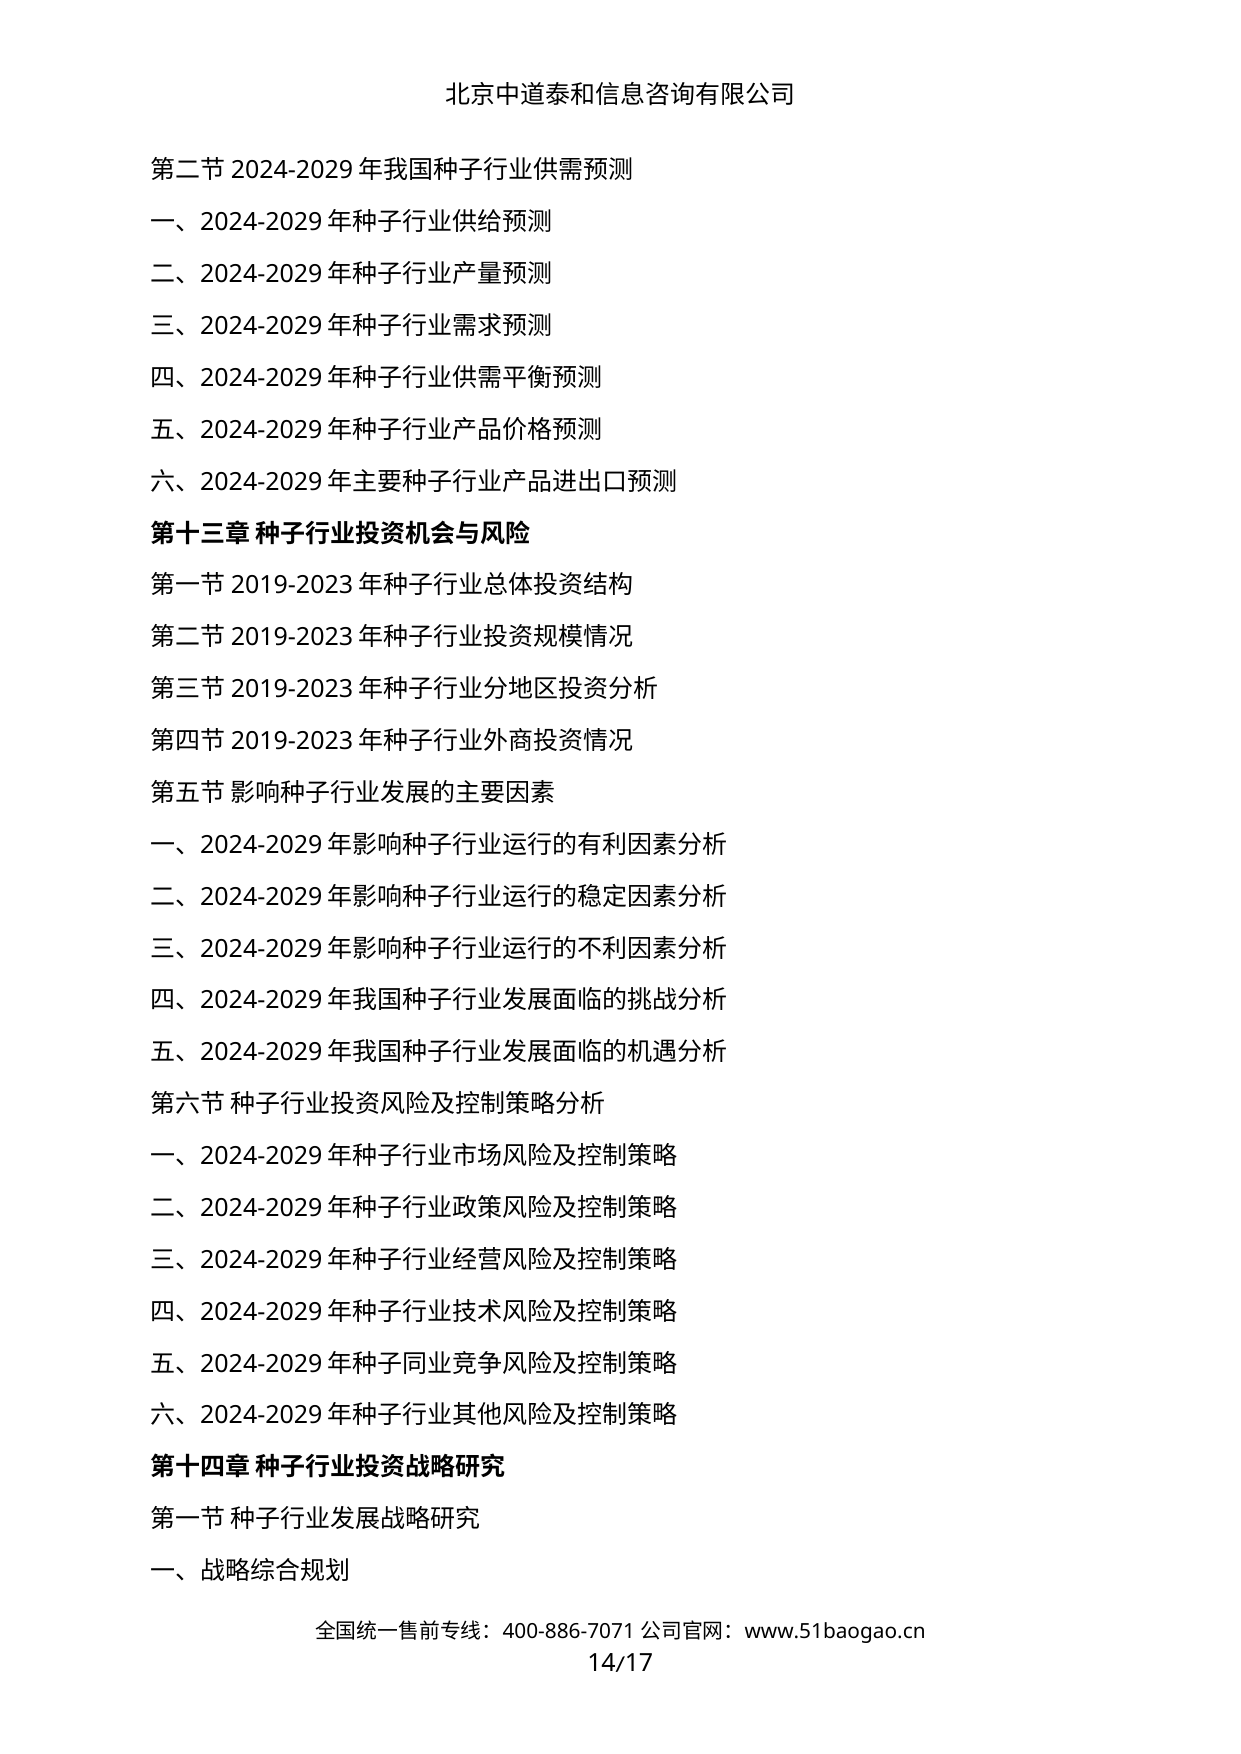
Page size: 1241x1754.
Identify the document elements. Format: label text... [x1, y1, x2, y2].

text 第一节 种子行业发展战略研究 [150, 1499, 1090, 1535]
text 第六节 种子行业投资风险及控制策略分析 [150, 1084, 1090, 1120]
text 五、2024-2029年种子同业竞争风险及控制策略 [150, 1343, 1090, 1379]
text 四、2024-2029年我国种子行业发展面临的挑战分析 [150, 980, 1090, 1016]
text 第十四章 种子行业投资战略研究 [150, 1447, 1090, 1483]
text 一、2024-2029年影响种子行业运行的有利因素分析 [150, 824, 1090, 861]
text 一、战略综合规划 [150, 1551, 1090, 1587]
text 六、2024-2029年种子行业其他风险及控制策略 [150, 1395, 1090, 1431]
text 五、2024-2029年我国种子行业发展面临的机遇分析 [150, 1032, 1090, 1068]
text 第五节 影响种子行业发展的主要因素 [150, 772, 1090, 809]
text 一、2024-2029年种子行业市场风险及控制策略 [150, 1136, 1090, 1172]
text 第四节 2019-2023年种子行业外商投资情况 [150, 721, 1090, 757]
text 三、2024-2029年种子行业需求预测 [150, 306, 1090, 342]
text 五、2024-2029年种子行业产品价格预测 [150, 409, 1090, 446]
text 第二节 2024-2029年我国种子行业供需预测 [150, 150, 1090, 186]
text 二、2024-2029年影响种子行业运行的稳定因素分析 [150, 876, 1090, 912]
text 四、2024-2029年种子行业技术风险及控制策略 [150, 1291, 1090, 1327]
text 第三节 2019-2023年种子行业分地区投资分析 [150, 669, 1090, 705]
text 三、2024-2029年影响种子行业运行的不利因素分析 [150, 928, 1090, 964]
text 二、2024-2029年种子行业政策风险及控制策略 [150, 1187, 1090, 1224]
text 一、2024-2029年种子行业供给预测 [150, 202, 1090, 238]
text 三、2024-2029年种子行业经营风险及控制策略 [150, 1239, 1090, 1276]
text 六、2024-2029年主要种子行业产品进出口预测 [150, 461, 1090, 497]
text 第十三章 种子行业投资机会与风险 [150, 513, 1090, 549]
text 二、2024-2029年种子行业产量预测 [150, 254, 1090, 290]
text 第一节 2019-2023年种子行业总体投资结构 [150, 565, 1090, 601]
text 第二节 2019-2023年种子行业投资规模情况 [150, 617, 1090, 653]
text 四、2024-2029年种子行业供需平衡预测 [150, 357, 1090, 394]
